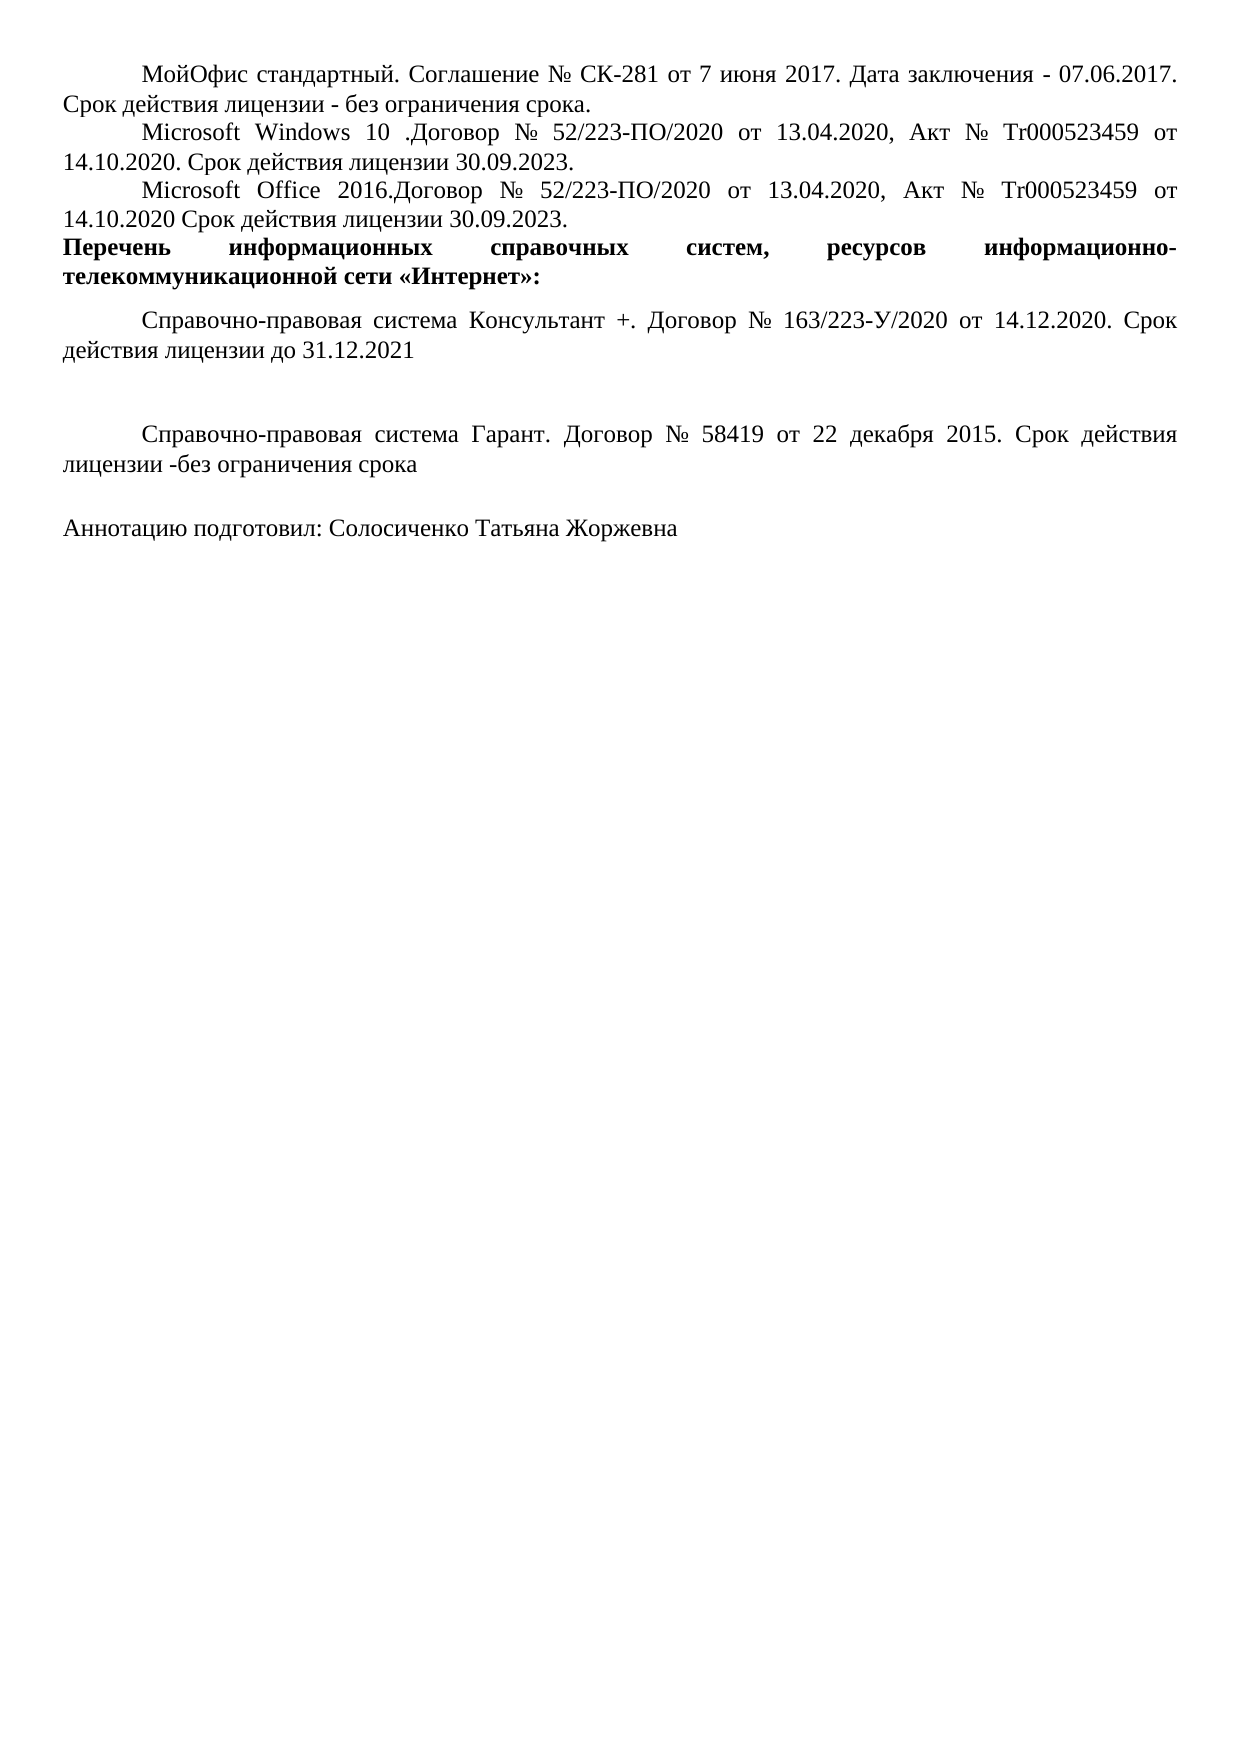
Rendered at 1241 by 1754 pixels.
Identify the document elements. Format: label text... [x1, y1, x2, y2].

table_cell Перечень информационных справочных систем, ресурсов информационно- телекоммуникационной сети «Интернет»: [59, 233, 1181, 305]
table_cell Microsoft Office 2016.Договор № 52/223-ПО/2020 от 13.04.2020, Акт № Tr000523459 от 14.10.2020 Срок действия лицензии 30.09.2023. [59, 175, 1181, 232]
table_cell Microsoft Windows 10 .Договор № 52/223-ПО/2020 от 13.04.2020, Акт № Tr000523459 от 14.10.2020. Срок действия лицензии 30.09.2023. [59, 117, 1181, 175]
table_cell Справочно-правовая система Консультант +. Договор № 163/223-У/2020 от 14.12.2020. Срок действия лицензии до 31.12.2021 [59, 305, 1181, 419]
table_header МойОфис стандартный. Соглашение № СК-281 от 7 июня 2017. Дата заключения - 07.06.2017. Срок действия лицензии - без ограничения срока. [59, 59, 1181, 117]
table_cell Справочно-правовая система Гарант. Договор № 58419 от 22 декабря 2015. Срок действия лицензии -без ограничения срока [59, 419, 1181, 505]
table_cell Аннотацию подготовил: Солосиченко Татьяна Жоржевна [59, 505, 1181, 549]
